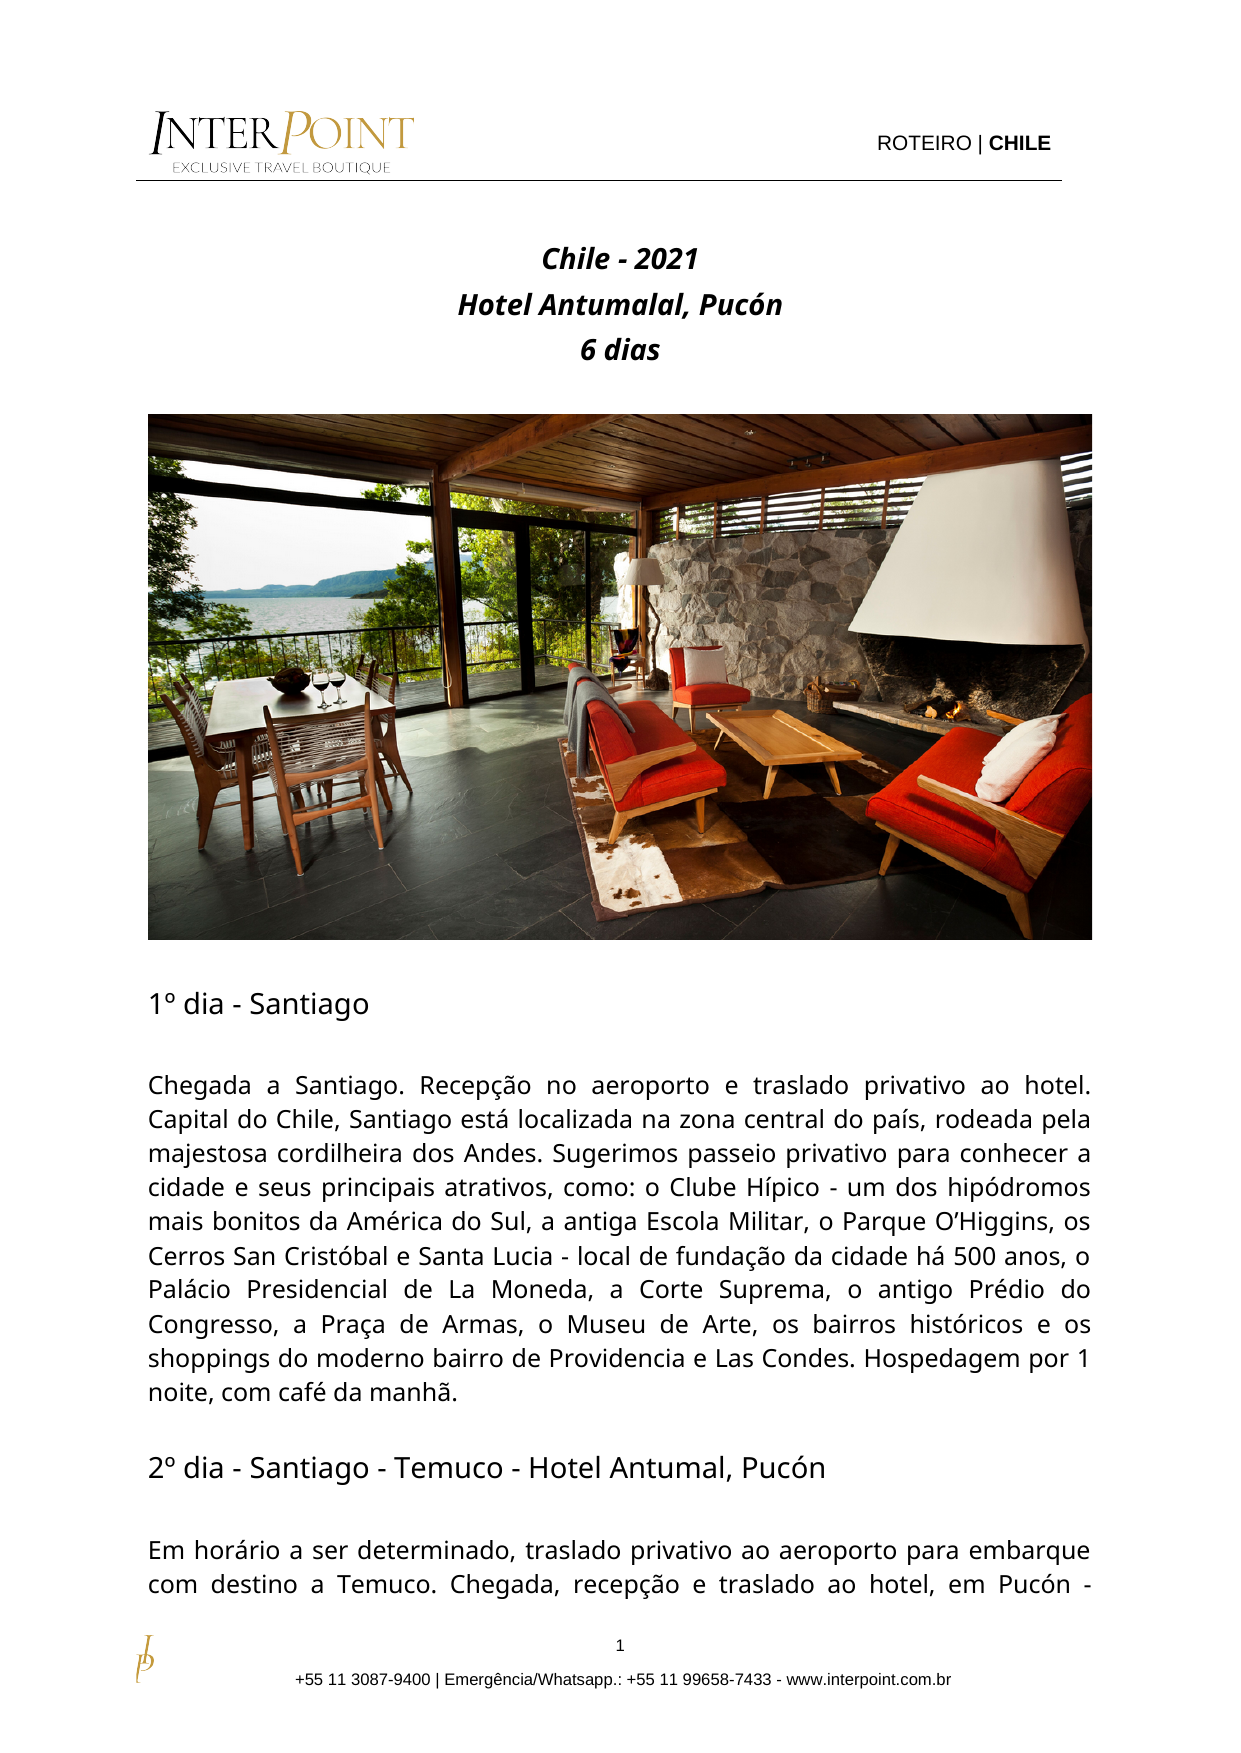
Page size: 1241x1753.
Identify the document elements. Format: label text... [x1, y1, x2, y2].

text 2º dia - Santiago - Temuco - Hotel Antumal, Pucón [148, 1448, 1092, 1487]
picture [148, 414, 1093, 940]
picture [148, 111, 414, 175]
text Chegada a Santiago. Recepção no aeroporto e traslado privativo ao hotel. Capital do Chile, Santiago está localizada na zona central do país, rodeada pela majestosa cordilheira dos Andes. Sugerimos passeio privativo para conhecer a cidade e seus principais atrativos, como: o Clube Hípico - um dos hipódromos mais bonitos da América do Sul, a antiga Escola Militar, o Parque O’Higgins, os Cerros San Cristóbal e Santa Lucia - local de fundação da cidade há 500 anos, o Palácio Presidencial de La Moneda, a Corte Suprema, o antigo Prédio do Congresso, a Praça de Armas, o Museu de Arte, os bairros históricos e os shoppings do moderno bairro de Providencia e Las Condes. Hospedagem por 1 noite, com café da manhã. [148, 1068, 1092, 1408]
text Hotel Antumalal, Pucón [148, 284, 1092, 323]
text 6 dias [148, 329, 1092, 369]
picture [136, 1635, 154, 1683]
text Chile - 2021 [148, 238, 1092, 278]
text 1º dia - Santiago [148, 983, 1092, 1023]
